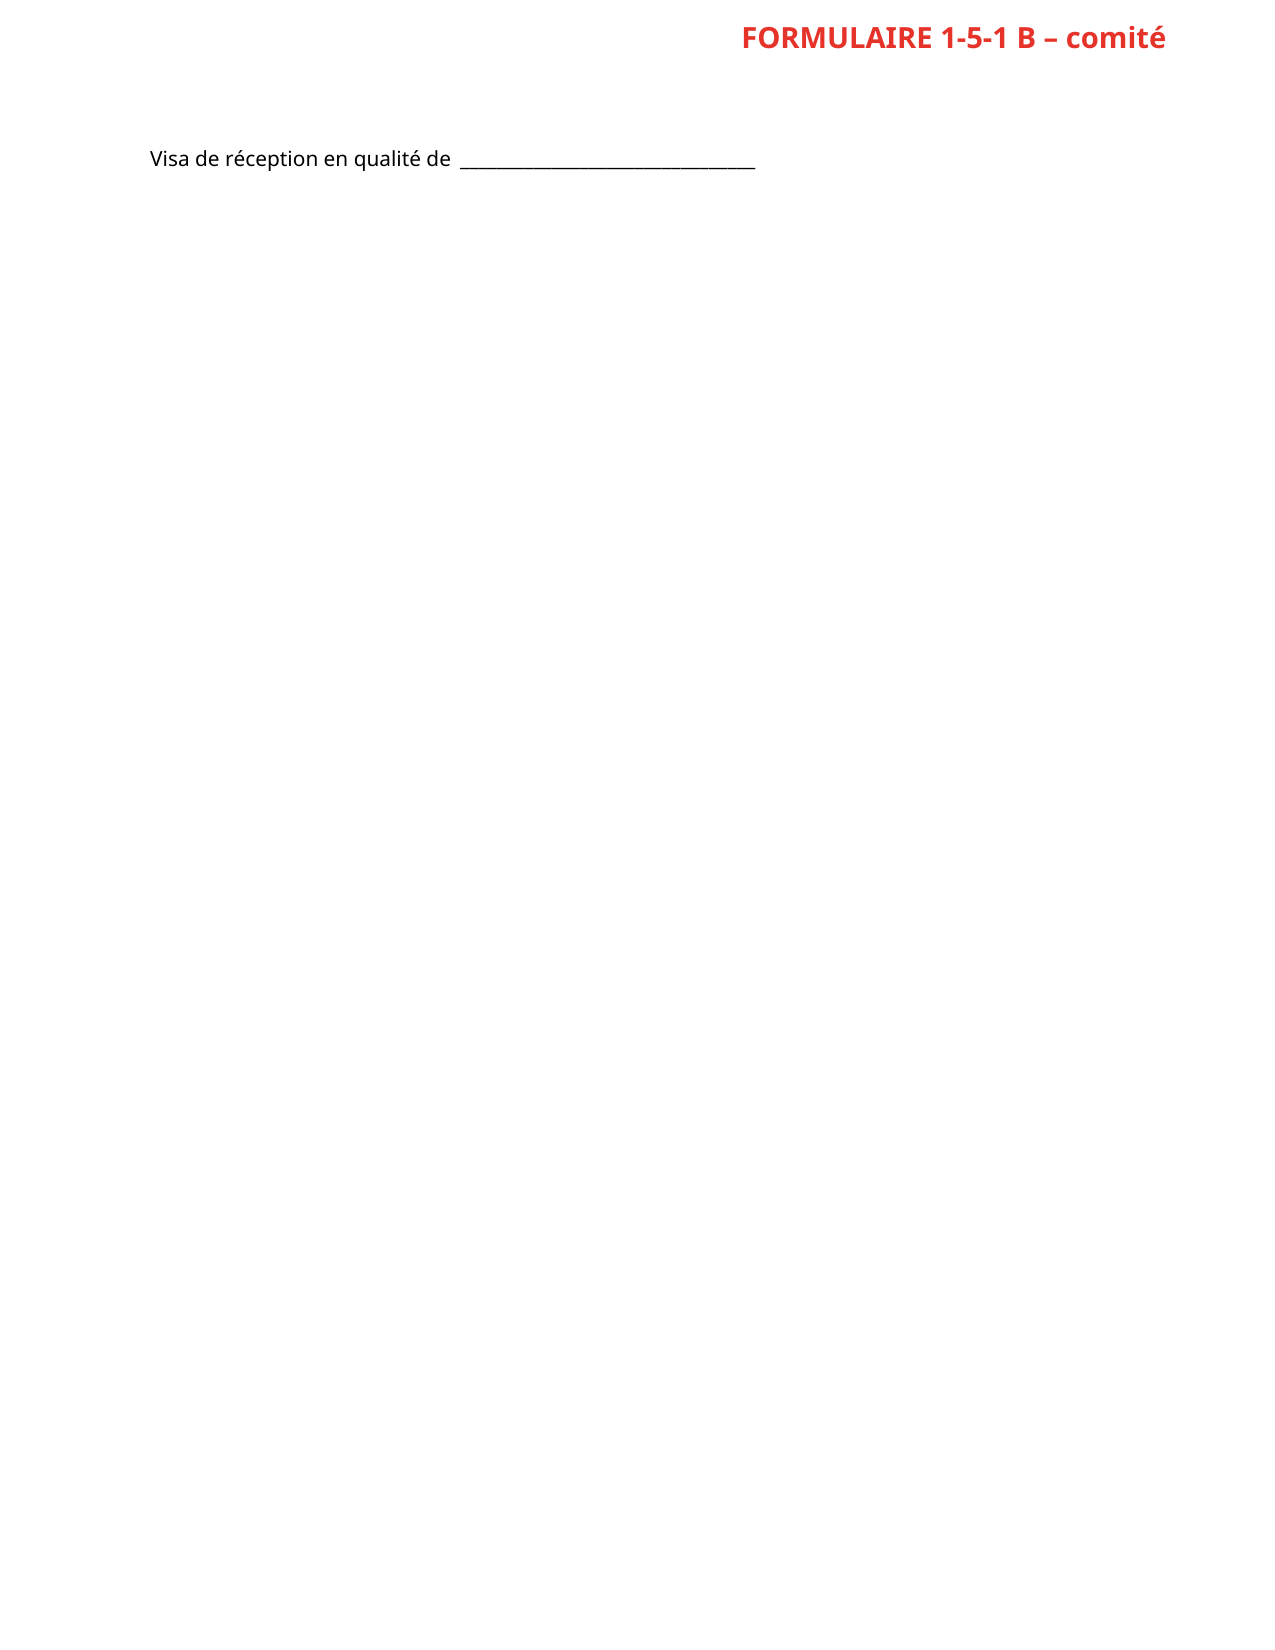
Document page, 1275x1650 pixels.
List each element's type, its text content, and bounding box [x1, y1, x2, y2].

text Visa de réception en qualité de [150, 144, 1166, 173]
